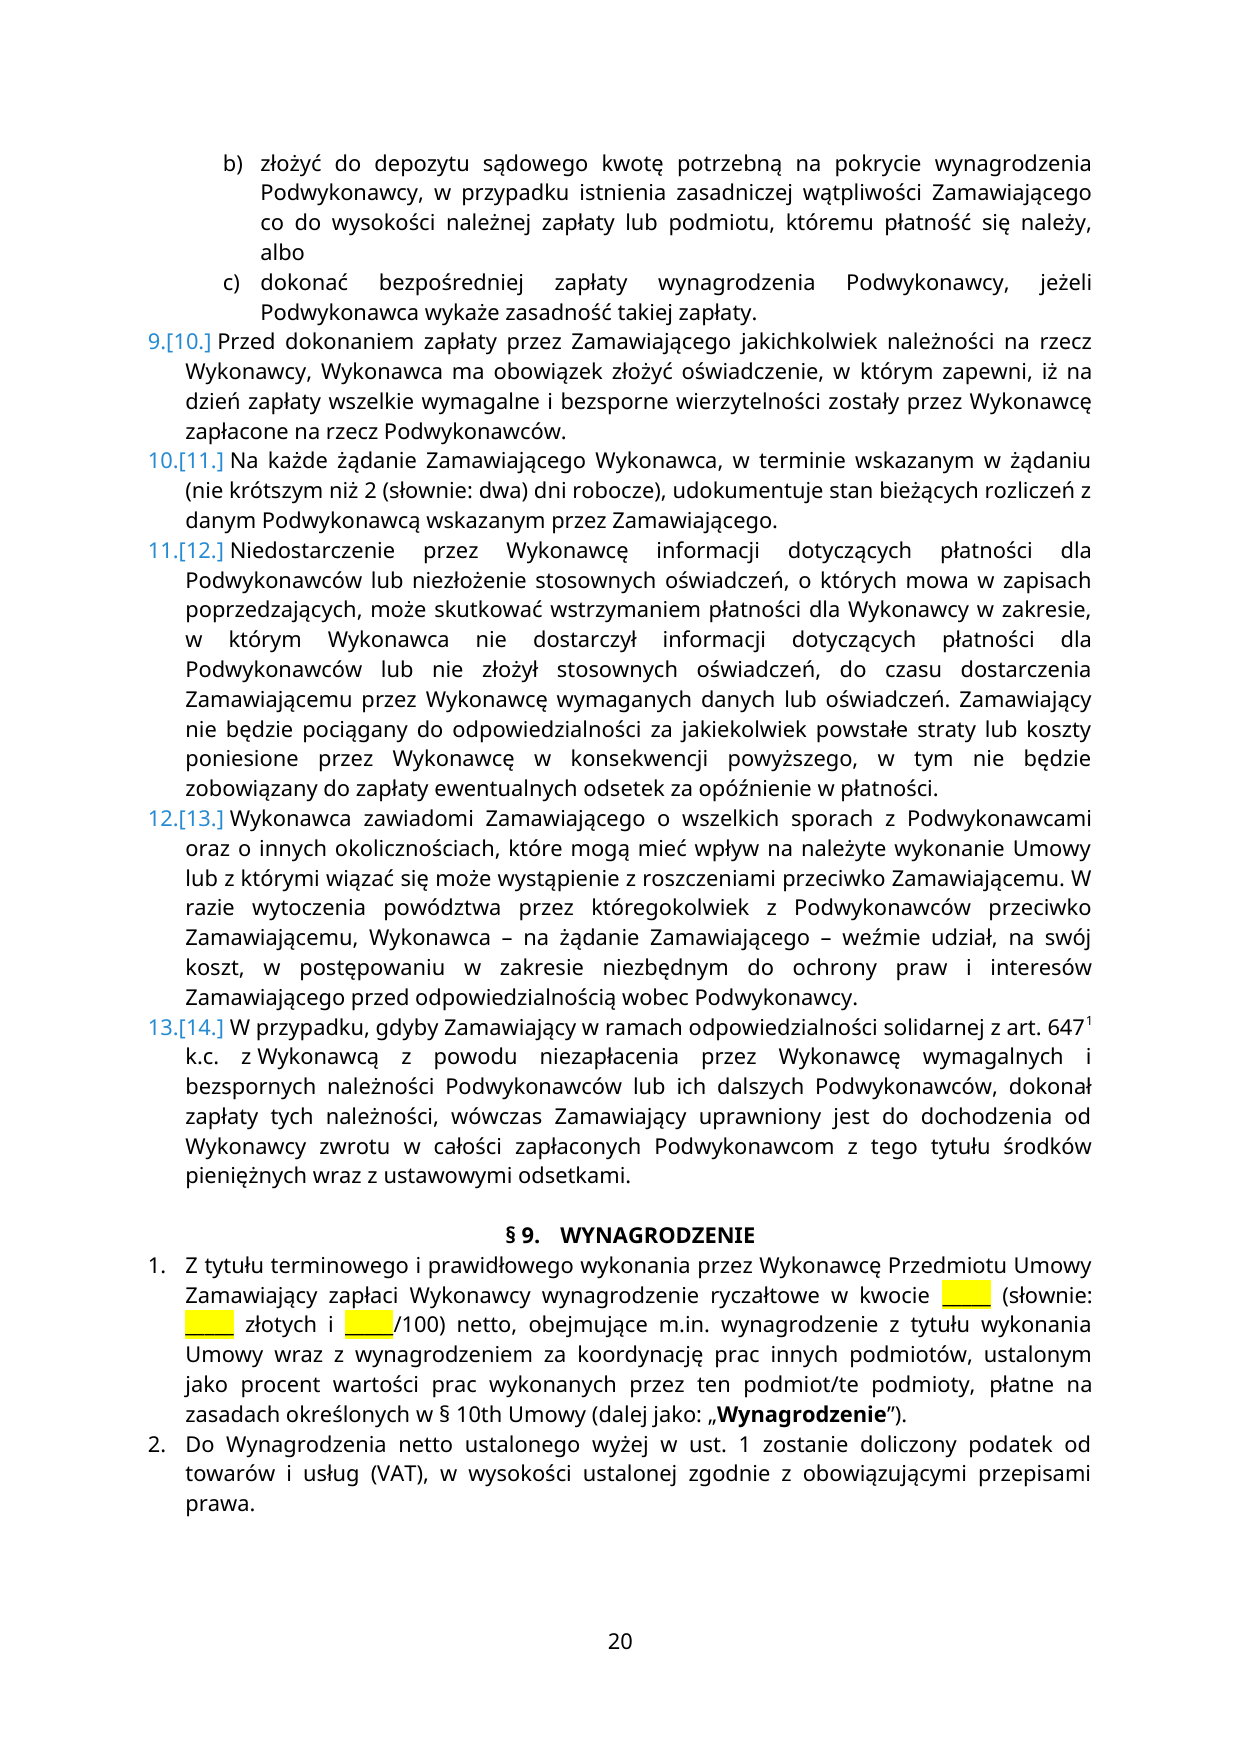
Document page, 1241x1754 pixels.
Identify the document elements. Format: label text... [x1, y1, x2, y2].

list dokonać bezpośredniej zapłaty wynagrodzenia Podwykonawcy, jeżeli Podwykonawca wykaże zasadność takiej zapłaty. [223, 267, 1093, 326]
list Z tytułu terminowego i prawidłowego wykonania przez Wykonawcę Przedmiotu Umowy Zamawiający zapłaci Wykonawcy wynagrodzenie ryczałtowe w kwocie _____ (słownie: _____ złotych i _____/100) netto, obejmujące m.in. wynagrodzenie z tytułu wykonania Umowy wraz z wynagrodzeniem za koordynację prac innych podmiotów, ustalonym jako procent wartości prac wykonanych przez ten podmiot/te podmioty, płatne na zasadach określonych w § 10 Umowy (dalej jako: „Wynagrodzenie”). [148, 1250, 1093, 1429]
list W przypadku, gdyby Zamawiający w ramach odpowiedzialności solidarnej z art. 6471 k.c. z Wykonawcą z powodu niezapłacenia przez Wykonawcę wymagalnych i bezspornych należności Podwykonawców lub ich dalszych Podwykonawców, dokonał zapłaty tych należności, wówczas Zamawiający uprawniony jest do dochodzenia od Wykonawcy zwrotu w całości zapłaconych Podwykonawcom z tego tytułu środków pieniężnych wraz z ustawowymi odsetkami. [148, 1012, 1093, 1190]
list Wykonawca zawiadomi Zamawiającego o wszelkich sporach z Podwykonawcami oraz o innych okolicznościach, które mogą mieć wpływ na należyte wykonanie Umowy lub z którymi wiązać się może wystąpienie z roszczeniami przeciwko Zamawiającemu. W razie wytoczenia powództwa przez któregokolwiek z Podwykonawców przeciwko Zamawiającemu, Wykonawca – na żądanie Zamawiającego – weźmie udział, na swój koszt, w postępowaniu w zakresie niezbędnym do ochrony praw i interesów Zamawiającego przed odpowiedzialnością wobec Podwykonawcy. [148, 803, 1093, 1012]
list WYNAGRODZENIE [185, 1220, 1093, 1250]
list Do Wynagrodzenia netto ustalonego wyżej w ust. 1 zostanie doliczony podatek od towarów i usług (VAT), w wysokości ustalonej zgodnie z obowiązującymi przepisami prawa. [148, 1429, 1093, 1518]
list Na każde żądanie Zamawiającego Wykonawca, w terminie wskazanym w żądaniu (nie krótszym niż 2 (słownie: dwa) dni robocze), udokumentuje stan bieżących rozliczeń z danym Podwykonawcą wskazanym przez Zamawiającego. [148, 446, 1093, 535]
list Przed dokonaniem zapłaty przez Zamawiającego jakichkolwiek należności na rzecz Wykonawcy, Wykonawca ma obowiązek złożyć oświadczenie, w którym zapewni, iż na dzień zapłaty wszelkie wymagalne i bezsporne wierzytelności zostały przez Wykonawcę zapłacone na rzecz Podwykonawców. [148, 326, 1093, 446]
list Niedostarczenie przez Wykonawcę informacji dotyczących płatności dla Podwykonawców lub niezłożenie stosownych oświadczeń, o których mowa w zapisach poprzedzających, może skutkować wstrzymaniem płatności dla Wykonawcy w zakresie, w którym Wykonawca nie dostarczył informacji dotyczących płatności dla Podwykonawców lub nie złożył stosownych oświadczeń, do czasu dostarczenia Zamawiającemu przez Wykonawcę wymaganych danych lub oświadczeń. Zamawiający nie będzie pociągany do odpowiedzialności za jakiekolwiek powstałe straty lub koszty poniesione przez Wykonawcę w konsekwencji powyższego, w tym nie będzie zobowiązany do zapłaty ewentualnych odsetek za opóźnienie w płatności. [148, 535, 1093, 803]
list złożyć do depozytu sądowego kwotę potrzebną na pokrycie wynagrodzenia Podwykonawcy, w przypadku istnienia zasadniczej wątpliwości Zamawiającego co do wysokości należnej zapłaty lub podmiotu, któremu płatność się należy, albo [223, 148, 1093, 267]
